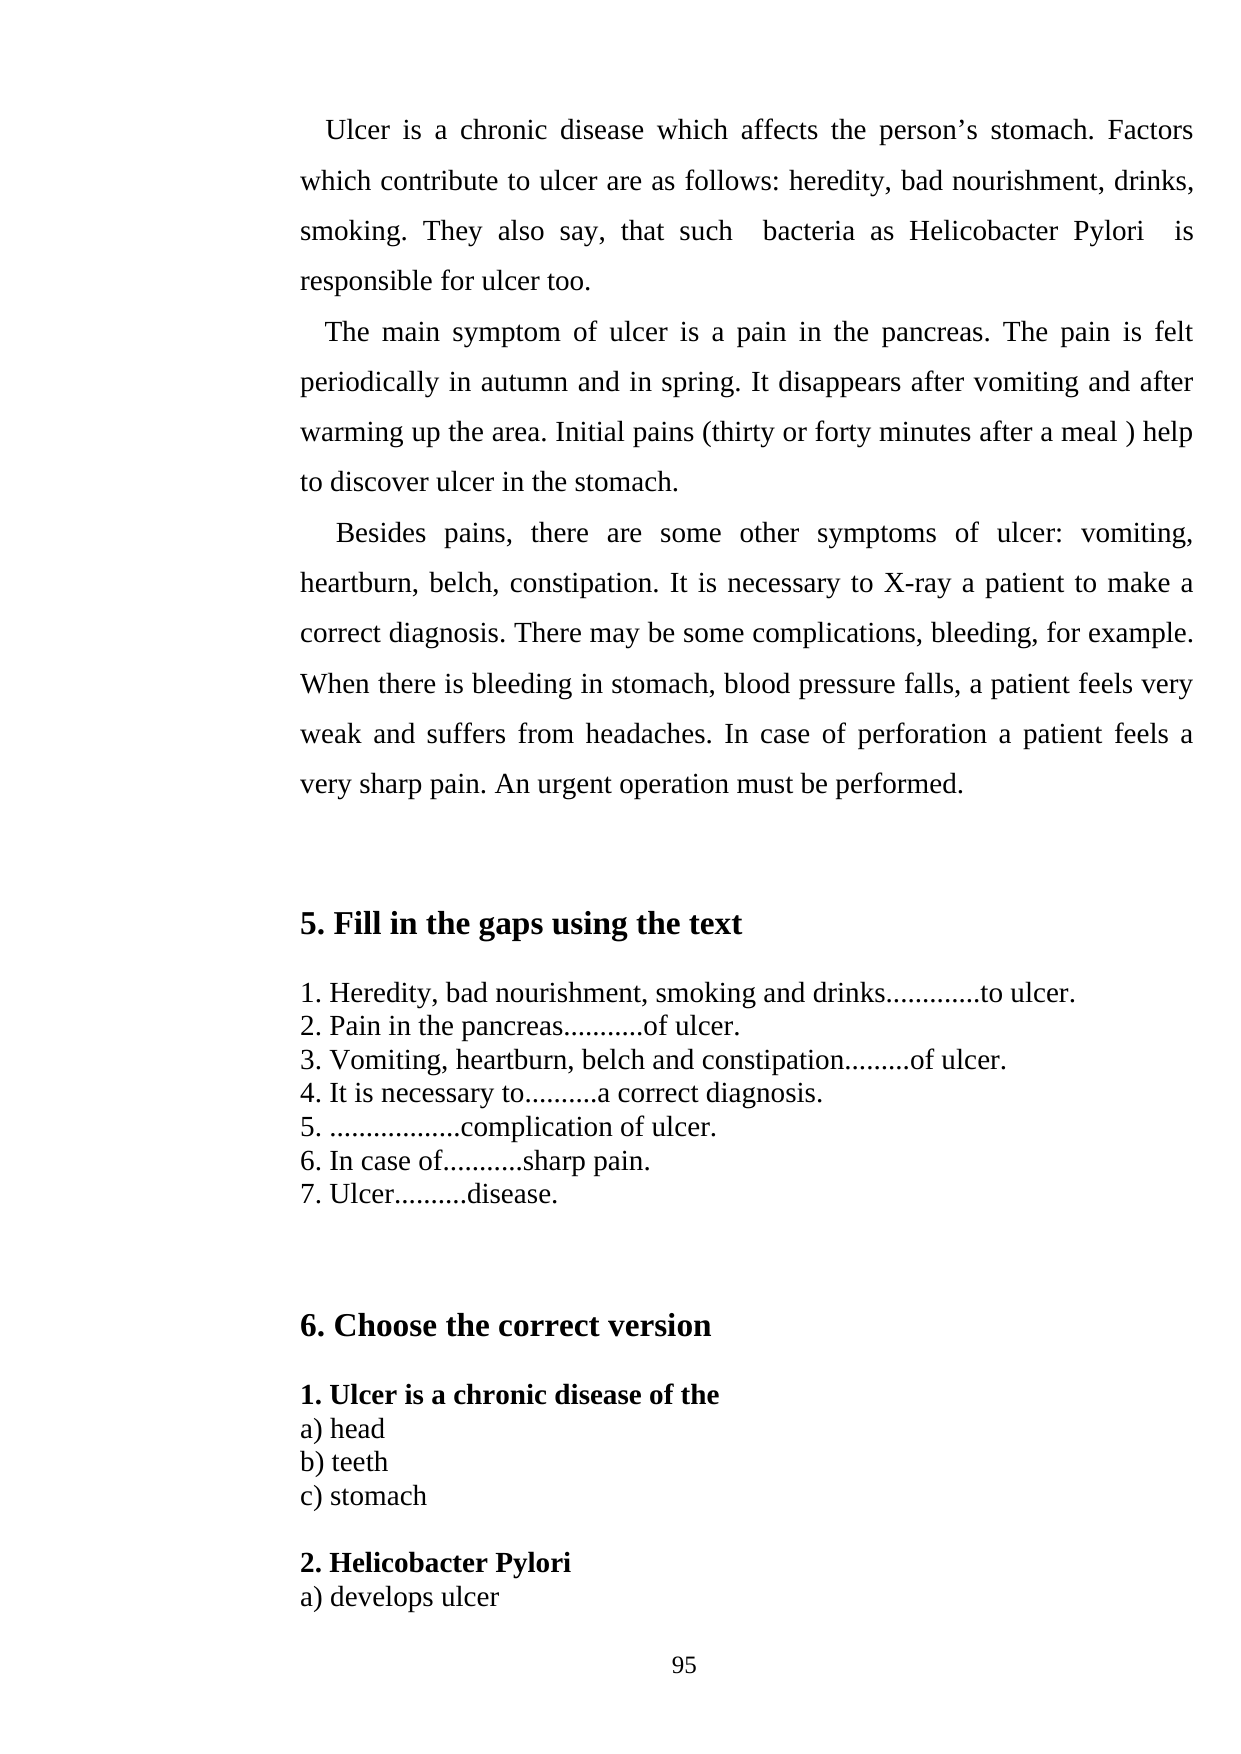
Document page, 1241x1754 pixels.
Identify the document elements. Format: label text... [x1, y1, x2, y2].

text a) develops ulcer [300, 1579, 1181, 1612]
text c) stomach [300, 1478, 1181, 1512]
text 5. ..................complication of ulcer. [300, 1109, 1181, 1143]
text b) teeth [300, 1444, 1181, 1478]
text 2. Pain in the pancreas...........of ulcer. [300, 1008, 1181, 1042]
text 6. Choose the correct version [300, 1306, 1181, 1344]
text 3. Vomiting, heartburn, belch and constipation.........of ulcer. [300, 1042, 1181, 1076]
text case of...........sharp pain. [300, 1143, 1181, 1176]
text The main symptom of ulcer is a pain in the pancreas. The pain is felt periodically in autumn and in spring. It disappears after vomiting and after warming up the area. Initial pains (thirty or forty minutes after a meal ) help to discover ulcer in the stomach. [300, 314, 1195, 498]
text Besides pains, there are some other symptoms of ulcer: vomiting, heartburn, belch, constipation. It is necessary to X-ray a patient to make a correct diagnosis. There may be some complications, bleeding, for example. When there is bleeding in stomach, blood pressure falls, a patient feels very weak and suffers from headaches. In case of perforation a patient feels a very sharp pain. An urgent operation must be performed. [300, 515, 1195, 800]
text 7. Ulcer..........disease. [300, 1176, 1181, 1210]
text 5. Fill in the gaps using the text [300, 903, 1181, 941]
text 4. It is necessary to..........a correct diagnosis. [300, 1076, 1181, 1109]
text a) head [300, 1411, 1181, 1444]
text 1. Heredity, bad nourishment, smoking and drinks.............to ulcer. [300, 975, 1181, 1008]
text 2. Helicobacter Pylori [300, 1545, 1181, 1579]
text Ulcer is a chronic disease which affects the person’s stomach. Factors which contribute to ulcer are as follows: heredity, bad nourishment, drinks, smoking. They also say, that such bacteria as Helicobacter Pylori is responsible for ulcer too. [300, 112, 1195, 297]
text 1. Ulcer is a chronic disease of the [300, 1377, 1181, 1411]
